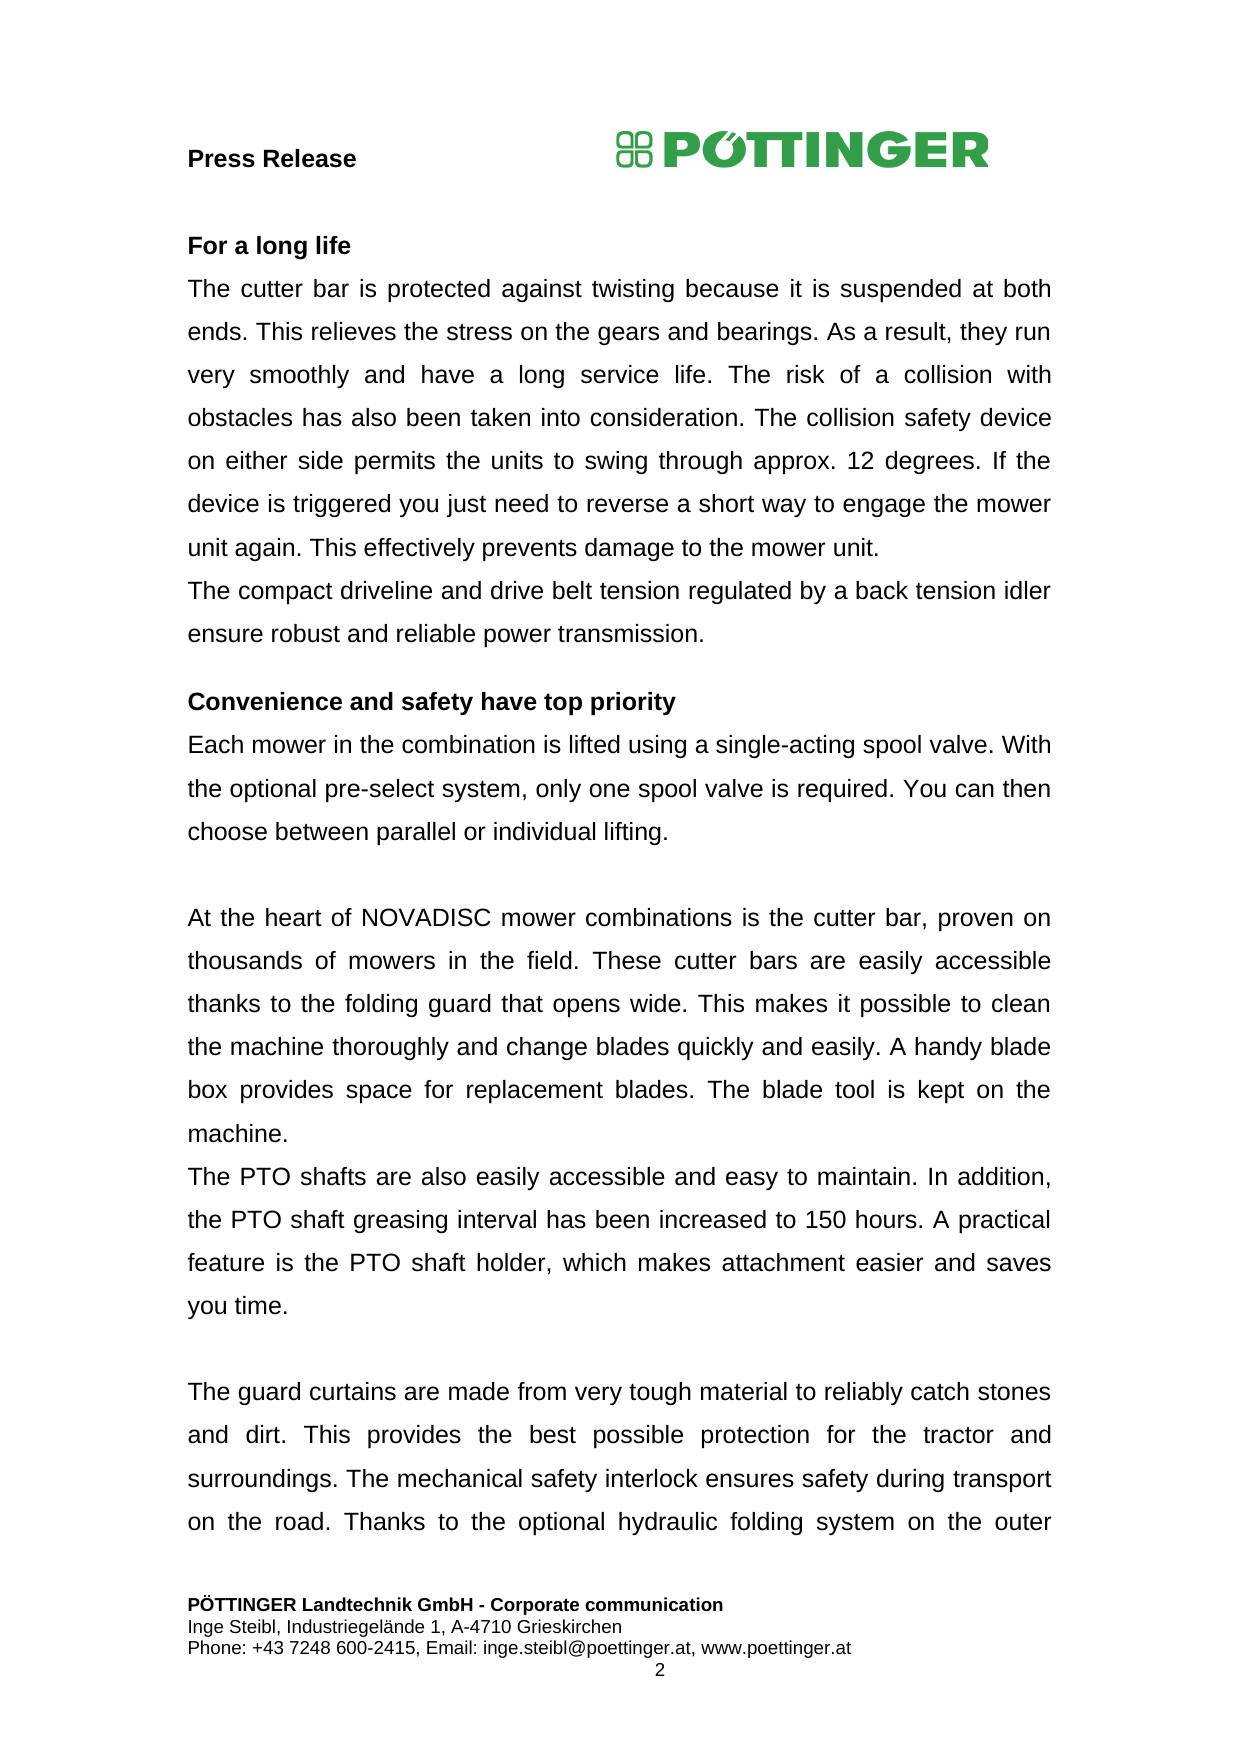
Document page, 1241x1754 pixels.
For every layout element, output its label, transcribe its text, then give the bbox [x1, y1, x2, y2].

text At the heart of NOVADISC mower combinations is the cutter bar, proven on thousands of mowers in the field. These cutter bars are easily accessible thanks to the folding guard that opens wide. This makes it possible to clean the machine thoroughly and change blades quickly and easily. A handy blade box provides space for replacement blades. The blade tool is kept on the machine. [187, 903, 1053, 1147]
text The cutter bar is protected against twisting because it is suspended at both ends. This relieves the stress on the gears and bearings. As a result, they run very smoothly and have a long service life. The risk of a collision with obstacles has also been taken into consideration. The collision safety device on either side permits the units to swing through approx. 12 degrees. If the device is triggered you just need to reverse a short way to engage the mower unit again. This effectively prevents damage to the mower unit. [187, 274, 1053, 561]
text The PTO shafts are also easily accessible and easy to maintain. In addition, the PTO shaft greasing interval has been increased to 150 hours. A practical feature is the PTO shaft holder, which makes attachment easier and saves you time. [187, 1162, 1053, 1320]
text Each mower in the combination is lifted using a single-acting spool valve. With the optional pre-select system, only one spool valve is required. You can then choose between parallel or individual lifting. [187, 731, 1053, 846]
picture [616, 131, 989, 168]
text For a long life [187, 231, 1053, 259]
text Convenience and safety have top priority [187, 687, 1053, 716]
text The compact driveline and drive belt tension regulated by a back tension idler ensure robust and reliable power transmission. [187, 576, 1053, 647]
